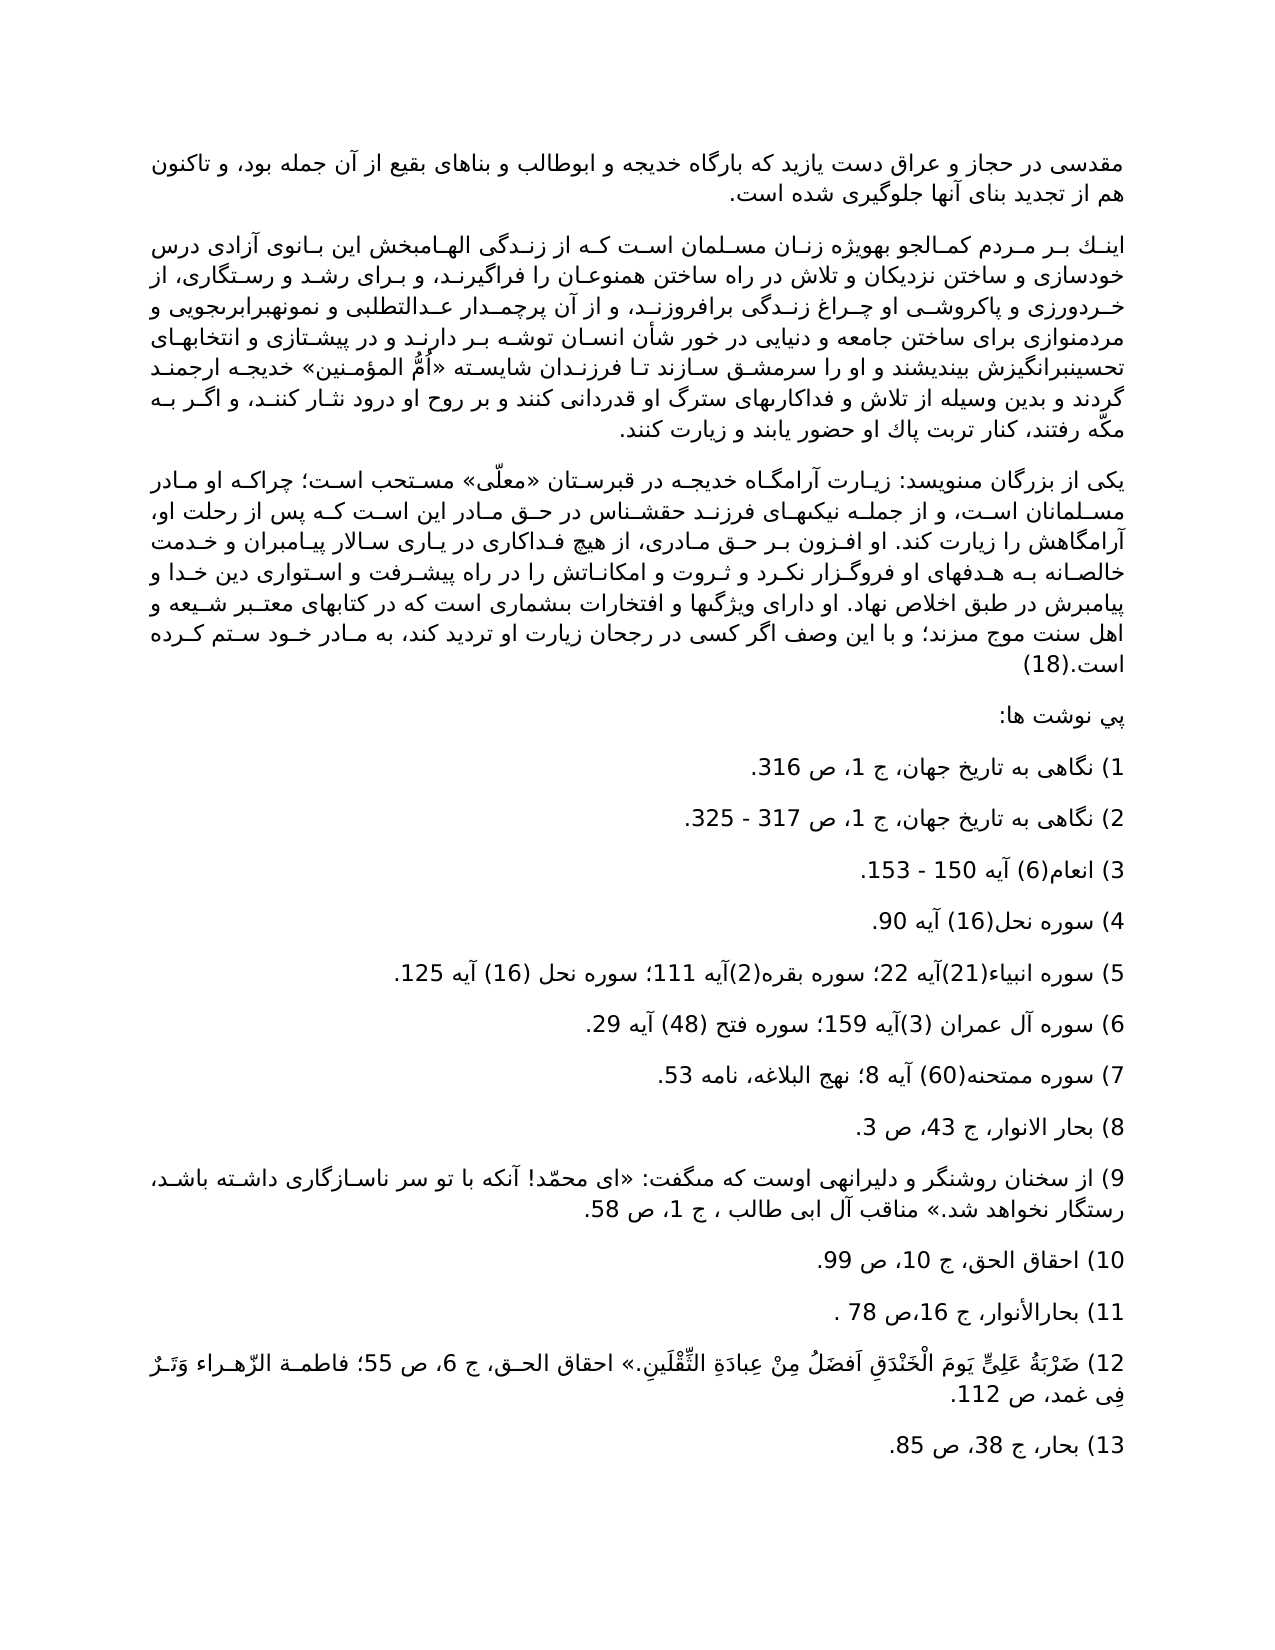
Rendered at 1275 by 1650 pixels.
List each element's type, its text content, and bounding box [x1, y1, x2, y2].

text 12) ضَرْبَةُ عَلِىٍّ يَومَ الْخَنْدَقِ اَفضَلُ مِنْ عِبادَةِ الثِّقْلَينِ.» احقاق الحق، ج 6، ص 55؛ فاطمة الزّهراء وَتَرٌ فِى غمد، ص 112. [150, 1351, 1125, 1408]
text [150, 150, 1125, 207]
text 4) سوره نحل(16) آيه 90. [150, 908, 1125, 935]
text پي نوشت ها: [150, 702, 1125, 729]
text اينك بر مردم كمال‏جو به‏ويژه زنان مسلمان است كه از زندگى الهام‏بخش اين بانوى آزادى درس خودسازى و ساختن نزديكان و تلاش در راه ساختن همنوعان را فراگيرند، و براى رشد و رستگارى، از خردورزى و پاك‏روشى او چراغ زندگى برافروزند، و از آن پرچمدار عدالت‏طلبى و نمونه‏برابرى‏جويى و مردم‏نوازى براى ساختن جامعه و دنيايى در خور شأن انسان توشه بر دارند و در پيشتازى و انتخاب‏هاى تحسين‏برانگيزش بينديشند و او را سرمشق سازند تا فرزندان شايسته «اُمُّ المؤمنين» خديجه ارجمند گردند و بدين وسيله از تلاش و فداكارى‏هاى سترگ او قدردانى كنند و بر روح او درود نثار كنند، و اگر به مكّه رفتند، كنار تربت پاك او حضور يابند و زيارت كنند. [150, 232, 1125, 442]
text 3) انعام(6) آيه 150 - 153. [150, 857, 1125, 883]
text 6) سوره آل عمران (3)آيه 159؛ سوره فتح (48) آيه 29. [150, 1011, 1125, 1038]
text 9) از سخنان روشنگر و دليرانه‏ى اوست كه مى‏گفت: «اى محمّد! آن‏كه با تو سر ناسازگارى داشته باشد، رستگار نخواهد شد.» مناقب آل ابى طالب ، ج 1، ص 58. [150, 1166, 1125, 1223]
text 10) احقاق الحق، ج 10، ص 99. [150, 1248, 1125, 1274]
text 8) بحار الانوار، ج 43، ص 3. [150, 1114, 1125, 1141]
text 2) نگاهى به تاريخ جهان، ج 1، ص 317 - 325. [150, 805, 1125, 832]
text 7) سوره ممتحنه(60) آيه 8؛ نهج البلاغه، نامه 53. [150, 1063, 1125, 1089]
text 13) بحار، ج 38، ص 85. [150, 1433, 1125, 1459]
text 11) بحارالأنوار، ج 16،ص 78 . [150, 1299, 1125, 1326]
text 1) نگاهى به تاريخ جهان، ج 1، ص 316. [150, 754, 1125, 781]
text يكى از بزرگان مى‏نويسد: زيارت آرامگاه خديجه در قبرستان «معلّى» مستحب است؛ چراكه او مادر مسلمانان است، و از جمله نيكى‏هاى فرزند حق‏شناس در حق مادر اين است كه پس از رحلت او، آرامگاهش را زيارت كند. او افزون بر حق مادرى، از هيچ فداكارى در يارى سالار پيامبران و خدمت خالصانه به هدف‏هاى او فروگزار نكرد و ثروت و امكاناتش را در راه پيشرفت و استوارى دين خدا و پيامبرش در طبق اخلاص نهاد. او داراى ويژگى‏ها و افتخارات بى‏شمارى است كه در كتاب‏هاى معتبر شيعه و اهل سنت موج مى‏زند؛ و با اين وصف اگر كسى در رجحان زيارت او ترديد كند، به مادر خود ستم كرده است.(18) [150, 467, 1125, 678]
text 5) سوره انبياء(21)آيه 22؛ سوره بقره(2)آيه 111؛ سوره نحل (16) آيه 125. [150, 960, 1125, 986]
